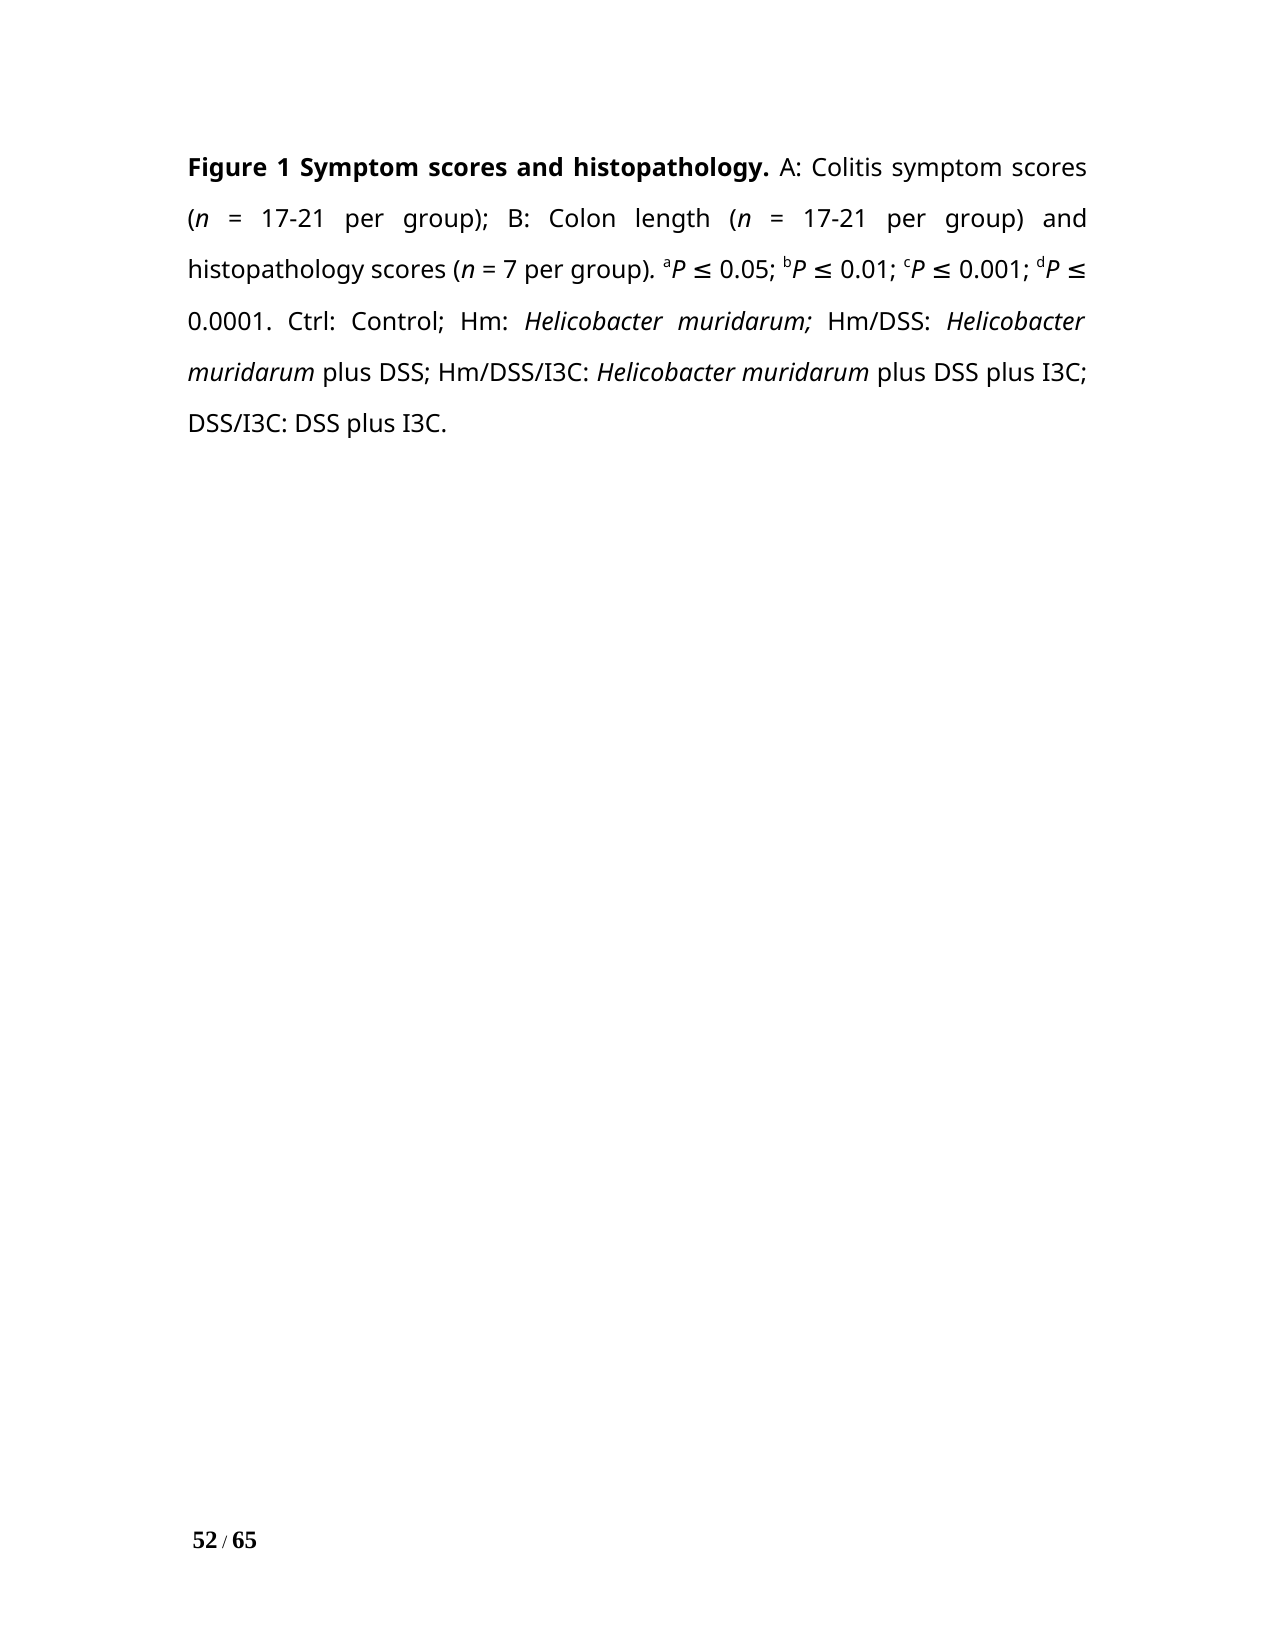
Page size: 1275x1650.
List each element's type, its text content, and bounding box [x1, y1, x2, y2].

text Figure 1 Symptom scores and histopathology. A: Colitis symptom scores (n = 17-21 per group); B: Colon length (n = 17-21 per group) and histopathology scores (n = 7 per group). aP ≤ 0.05; bP ≤ 0.01; cP ≤ 0.001; dP ≤ 0.0001. Ctrl: Control; Hm: Helicobacter muridarum; Hm/DSS: Helicobacter muridarum plus DSS; Hm/DSS/I3C: Helicobacter muridarum plus DSS plus I3C; DSS/I3C: DSS plus I3C. [187, 150, 1087, 439]
